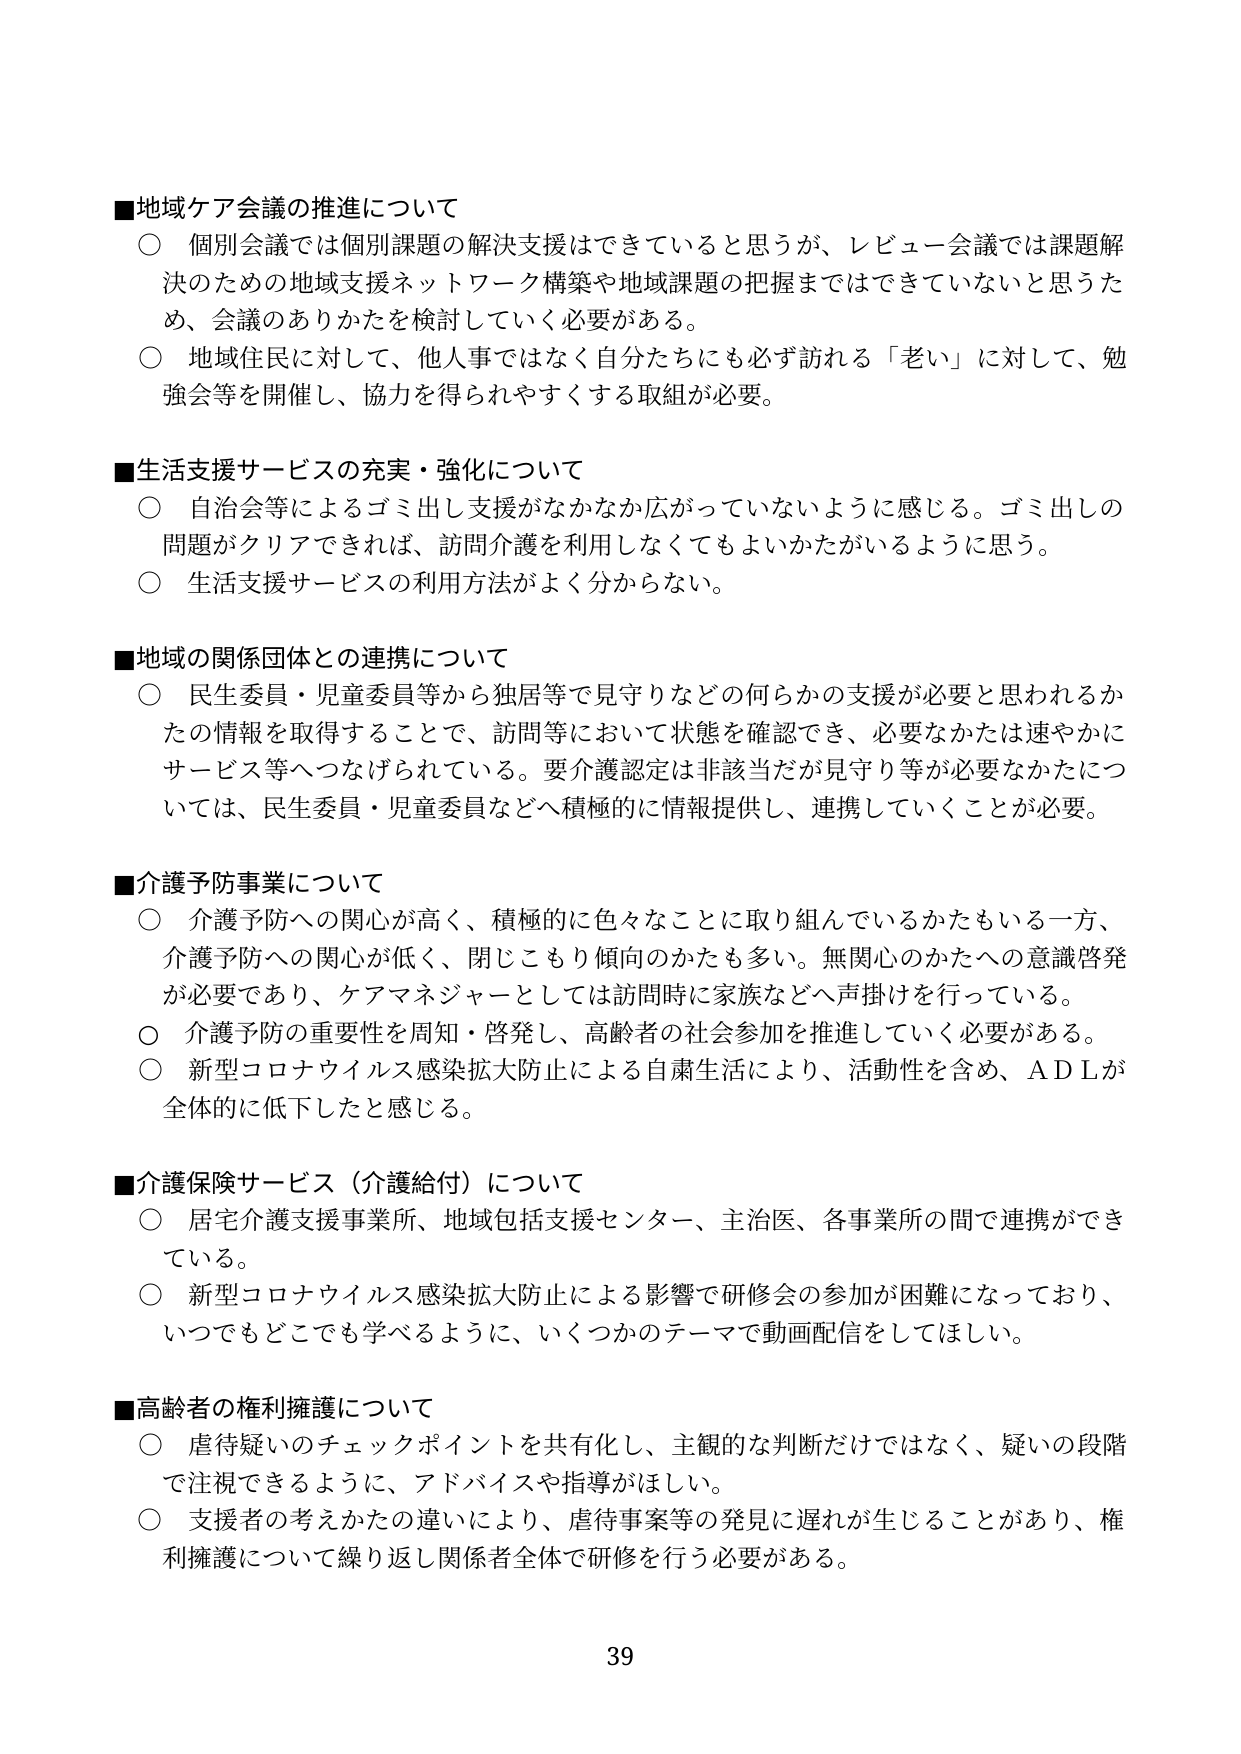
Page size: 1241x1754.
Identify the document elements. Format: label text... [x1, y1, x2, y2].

text ■高齢者の権利擁護について [112, 1387, 1128, 1425]
text ○ 支援者の考えかたの違いにより、虐待事案等の発見に遅れが生じることがあり、権利擁護について繰り返し関係者全体で研修を行う必要がある。 [112, 1500, 1128, 1575]
text ■介護保険サービス（介護給付）について [112, 1162, 1128, 1200]
text ○ 新型コロナウイルス感染拡大防止による自粛生活により、活動性を含め、ＡＤＬが全体的に低下したと感じる。 [112, 1050, 1128, 1125]
text ○ 居宅介護支援事業所、地域包括支援センター、主治医、各事業所の間で連携ができている。 [112, 1200, 1128, 1275]
text ○ 介護予防の重要性を周知・啓発し、高齢者の社会参加を推進していく必要がある。 [137, 1012, 1128, 1050]
text ○ 民生委員・児童委員等から独居等で見守りなどの何らかの支援が必要と思われるかたの情報を取得することで、訪問等において状態を確認でき、必要なかたは速やかにサービス等へつなげられている。要介護認定は非該当だが見守り等が必要なかたについては、民生委員・児童委員などへ積極的に情報提供し、連携していくことが必要。 [112, 675, 1128, 825]
text ○ 新型コロナウイルス感染拡大防止による影響で研修会の参加が困難になっており、いつでもどこでも学べるように、いくつかのテーマで動画配信をしてほしい。 [112, 1275, 1128, 1350]
text ○ 生活支援サービスの利用方法がよく分からない。 [112, 562, 1128, 600]
text ■生活支援サービスの充実・強化について [112, 450, 1128, 487]
text ■地域ケア会議の推進について [112, 187, 1128, 225]
text ○ 虐待疑いのチェックポイントを共有化し、主観的な判断だけではなく、疑いの段階で注視できるように、アドバイスや指導がほしい。 [112, 1425, 1128, 1500]
text ○ 地域住民に対して、他人事ではなく自分たちにも必ず訪れる「老い」に対して、勉強会等を開催し、協力を得られやすくする取組が必要。 [112, 337, 1128, 412]
text ○ 介護予防への関心が高く、積極的に色々なことに取り組んでいるかたもいる一方、介護予防への関心が低く、閉じこもり傾向のかたも多い。無関心のかたへの意識啓発が必要であり、ケアマネジャーとしては訪問時に家族などへ声掛けを行っている。 [112, 900, 1128, 1012]
text ■地域の関係団体との連携について [112, 637, 1128, 675]
text ■介護予防事業について [112, 862, 1128, 900]
text ○ 自治会等によるゴミ出し支援がなかなか広がっていないように感じる。ゴミ出しの問題がクリアできれば、訪問介護を利用しなくてもよいかたがいるように思う。 [112, 487, 1128, 562]
text ○ 個別会議では個別課題の解決支援はできていると思うが、レビュー会議では課題解決のための地域支援ネットワーク構築や地域課題の把握まではできていないと思うため、会議のありかたを検討していく必要がある。 [112, 225, 1128, 337]
